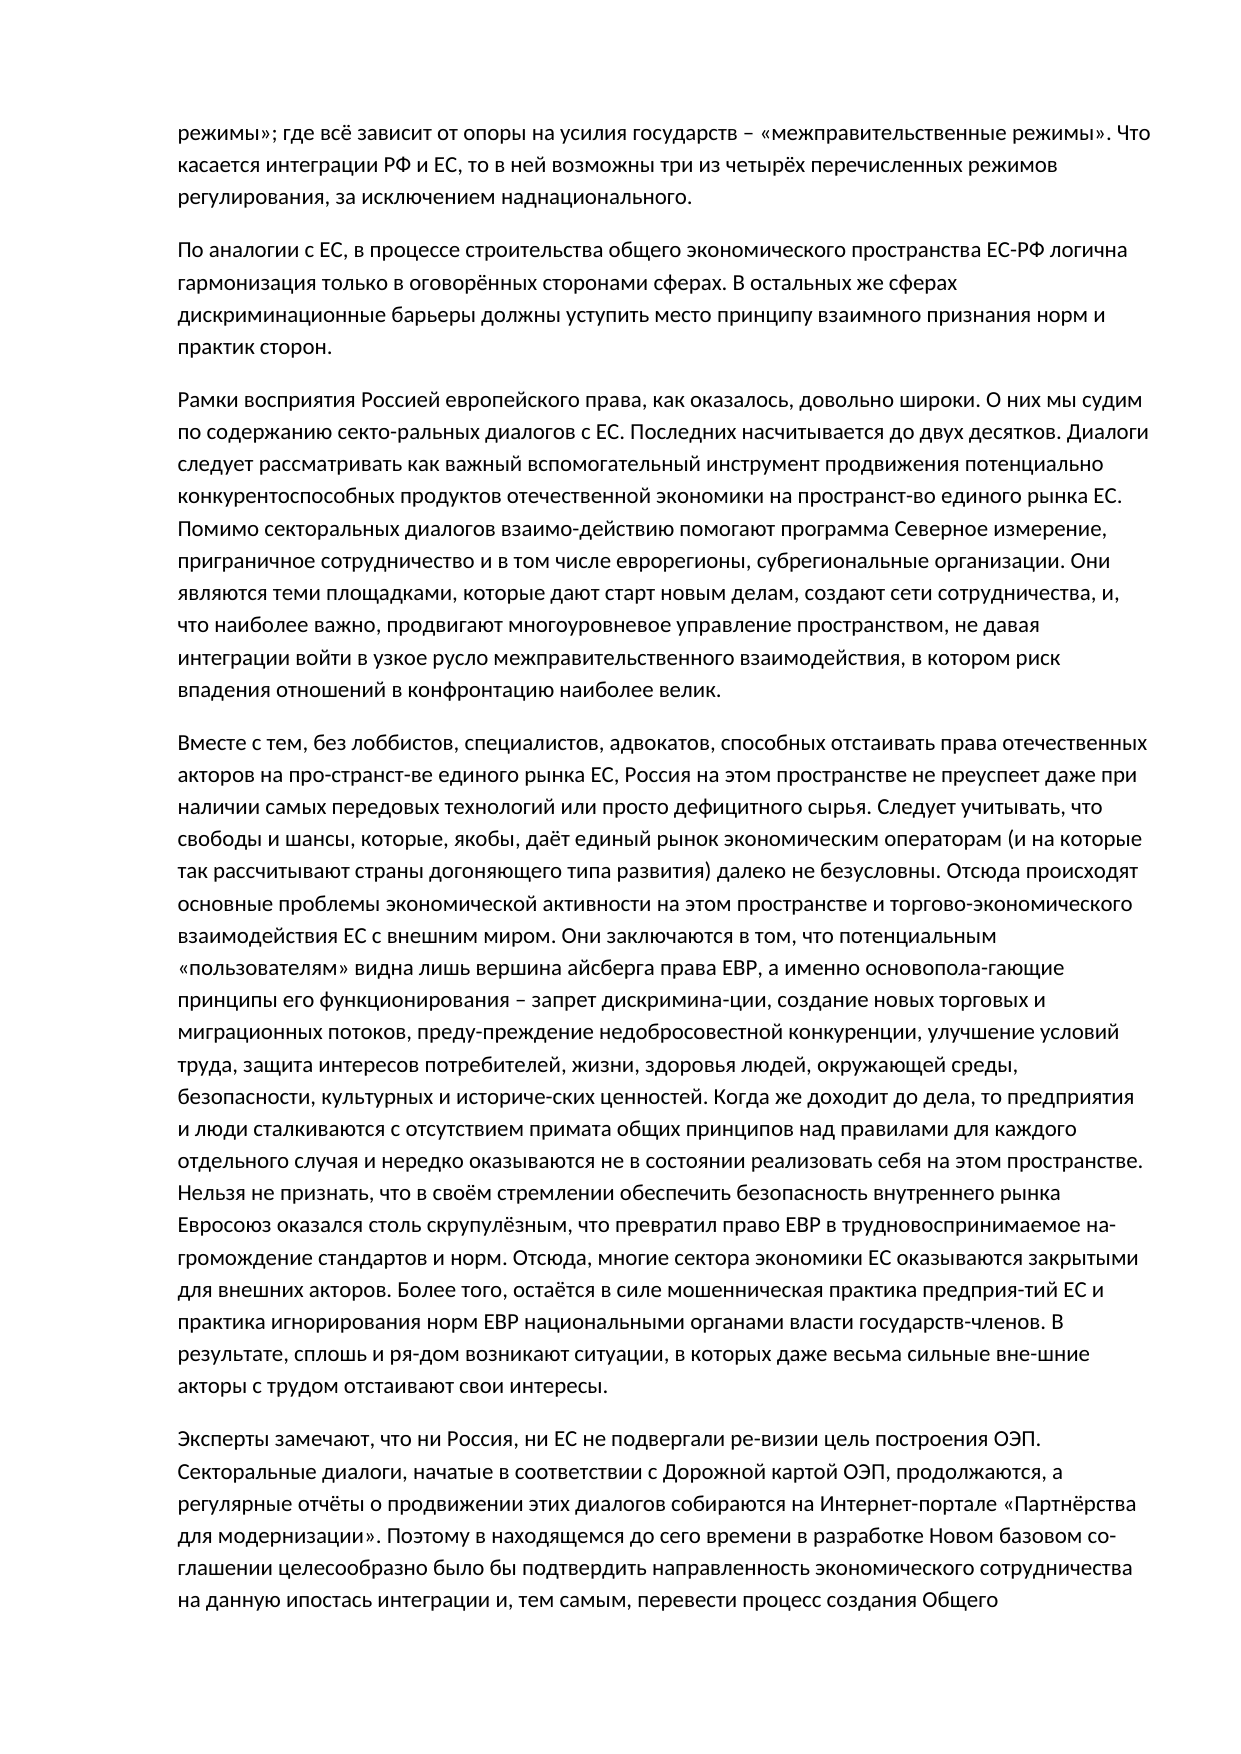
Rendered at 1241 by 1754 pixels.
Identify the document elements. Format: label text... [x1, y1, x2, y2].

text По аналогии с ЕС, в процессе строительства общего экономического пространства ЕС-РФ логична гармонизация только в оговорённых сторонами сферах. В остальных же сферах дискриминационные барьеры должны уступить место принципу взаимного признания норм и практик сторон. [177, 236, 1152, 360]
text Рамки восприятия Россией европейского права, как оказалось, довольно широки. О них мы судим по содержанию секто-ральных диалогов с ЕС. Последних насчитывается до двух десятков. Диалоги следует рассматривать как важный вспомогательный инструмент продвижения потенциально конкурентоспособных продуктов отечественной экономики на пространст-во единого рынка ЕС. Помимо секторальных диалогов взаимо-действию помогают программа Северное измерение, приграничное сотрудничество и в том числе еврорегионы, субрегиональные организации. Они являются теми площадками, которые дают старт новым делам, создают сети сотрудничества, и, что наиболее важно, продвигают многоуровневое управление пространством, не давая интеграции войти в узкое русло межправительственного взаимодействия, в котором риск впадения отношений в конфронтацию наиболее велик. [177, 385, 1152, 703]
text Вместе с тем, без лоббистов, специалистов, адвокатов, способных отстаивать права отечественных акторов на про-странст-ве единого рынка ЕС, Россия на этом пространстве не преуспеет даже при наличии самых передовых технологий или просто дефицитного сырья. Следует учитывать, что свободы и шансы, которые, якобы, даёт единый рынок экономическим операторам (и на которые так рассчитывают страны догоняющего типа развития) далеко не безусловны. Отсюда происходят основные проблемы экономической активности на этом пространстве и торгово-экономического взаимодействия ЕС с внешним миром. Они заключаются в том, что потенциальным «пользователям» видна лишь вершина айсберга права ЕВР, а именно основопола-гающие принципы его функционирования – запрет дискримина-ции, создание новых торговых и миграционных потоков, преду-преждение недобросовестной конкуренции, улучшение условий труда, защита интересов потребителей, жизни, здоровья людей, окружающей среды, безопасности, культурных и историче-ских ценностей. Когда же доходит до дела, то предприятия и люди сталкиваются с отсутствием примата общих принципов над правилами для каждого отдельного случая и нередко оказываются не в состоянии реализовать себя на этом пространстве. Нельзя не признать, что в своём стремлении обеспечить безопасность внутреннего рынка Евросоюз оказался столь скрупулёзным, что превратил право ЕВР в трудновоспринимаемое на-громождение стандартов и норм. Отсюда, многие сектора экономики ЕС оказываются закрытыми для внешних акторов. Более того, остаётся в силе мошенническая практика предприя-тий ЕС и практика игнорирования норм ЕВР национальными органами власти государств-членов. В результате, сплошь и ря-дом возникают ситуации, в которых даже весьма сильные вне-шние акторы с трудом отстаивают свои интересы. [177, 728, 1152, 1399]
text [177, 118, 1152, 211]
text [177, 1424, 1152, 1613]
